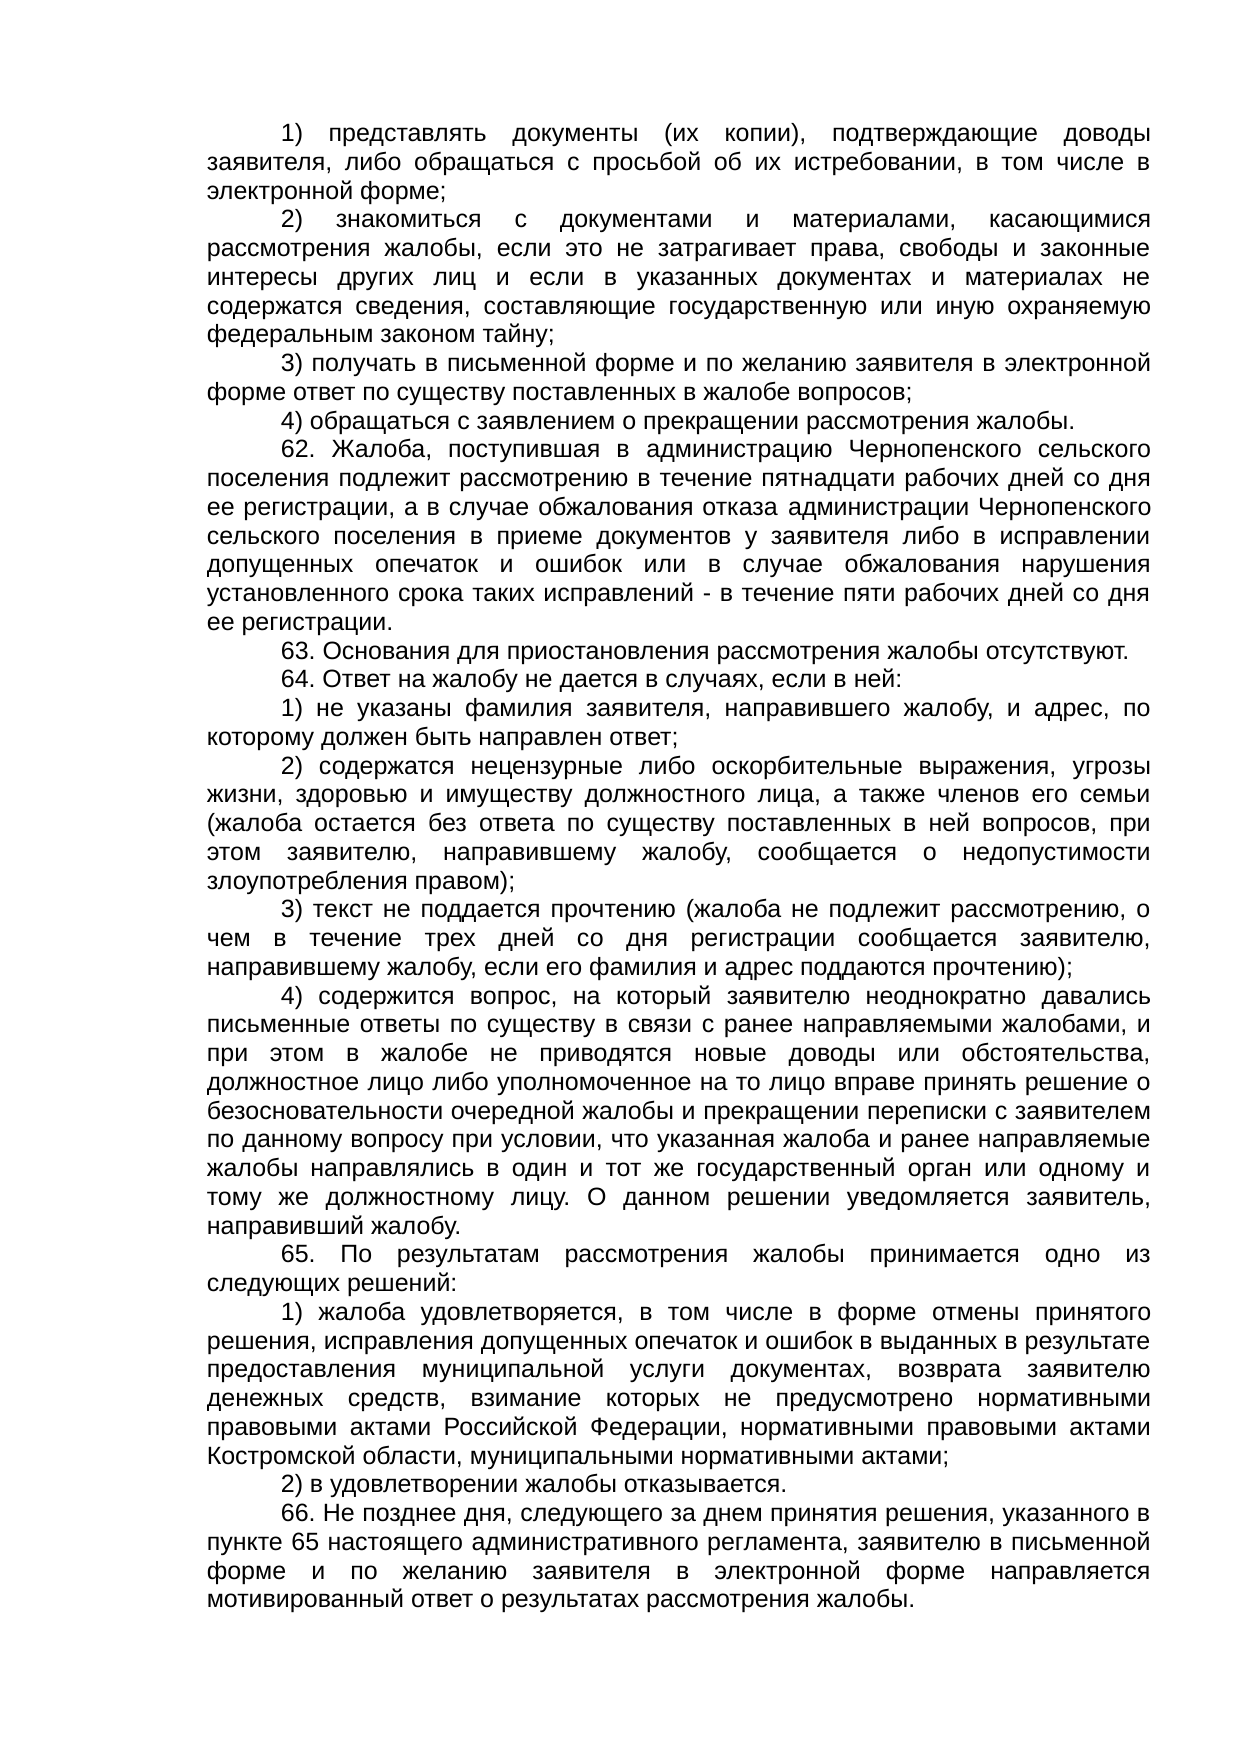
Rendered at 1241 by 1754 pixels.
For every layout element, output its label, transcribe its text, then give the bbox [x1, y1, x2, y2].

text 3) получать в письменной форме и по желанию заявителя в электронной форме ответ по существу поставленных в жалобе вопросов; [207, 348, 1152, 406]
text 65. По результатам рассмотрения жалобы принимается одно из следующих решений: [207, 1239, 1152, 1297]
text 4) обращаться с заявлением о прекращении рассмотрения жалобы. [207, 406, 1152, 434]
text 2) знакомиться с документами и материалами, касающимися рассмотрения жалобы, если это не затрагивает права, свободы и законные интересы других лиц и если в указанных документах и материалах не содержатся сведения, составляющие государственную или иную охраняемую федеральным законом тайну; [207, 204, 1152, 348]
text 1) представлять документы (их копии), подтверждающие доводы заявителя, либо обращаться с просьбой об их истребовании, в том числе в электронной форме; [207, 118, 1152, 204]
text 64. Ответ на жалобу не дается в случаях, если в ней: [207, 664, 1152, 693]
text 4) содержится вопрос, на который заявителю неоднократно давались письменные ответы по существу в связи с ранее направляемыми жалобами, и при этом в жалобе не приводятся новые доводы или обстоятельства, должностное лицо либо уполномоченное на то лицо вправе принять решение о безосновательности очередной жалобы и прекращении переписки с заявителем по данному вопросу при условии, что указанная жалоба и ранее направляемые жалобы направлялись в один и тот же государственный орган или одному и тому же должностному лицу. О данном решении уведомляется заявитель, направивший жалобу. [207, 981, 1152, 1239]
text 1) жалоба удовлетворяется, в том числе в форме отмены принятого решения, исправления допущенных опечаток и ошибок в выданных в результате предоставления муниципальной услуги документах, возврата заявителю денежных средств, взимание которых не предусмотрено нормативными правовыми актами Российской Федерации, нормативными правовыми актами Костромской области, муниципальными нормативными актами; [207, 1297, 1152, 1469]
text 3) текст не поддается прочтению (жалоба не подлежит рассмотрению, о чем в течение трех дней со дня регистрации сообщается заявителю, направившему жалобу, если его фамилия и адрес поддаются прочтению); [207, 894, 1152, 981]
text 63. Основания для приостановления рассмотрения жалобы отсутствуют. [207, 636, 1152, 664]
text 2) в удовлетворении жалобы отказывается. [207, 1469, 1152, 1498]
text 66. Не позднее дня, следующего за днем принятия решения, указанного в пункте 65 настоящего административного регламента, заявителю в письменной форме и по желанию заявителя в электронной форме направляется мотивированный ответ о результатах рассмотрения жалобы. [207, 1498, 1152, 1613]
text 1) не указаны фамилия заявителя, направившего жалобу, и адрес, по которому должен быть направлен ответ; [207, 693, 1152, 751]
text 62. Жалоба, поступившая в администрацию Чернопенского сельского поселения подлежит рассмотрению в течение пятнадцати рабочих дней со дня ее регистрации, а в случае обжалования отказа администрации Чернопенского сельского поселения в приеме документов у заявителя либо в исправлении допущенных опечаток и ошибок или в случае обжалования нарушения установленного срока таких исправлений - в течение пяти рабочих дней со дня ее регистрации. [207, 434, 1152, 636]
text 2) содержатся нецензурные либо оскорбительные выражения, угрозы жизни, здоровью и имуществу должностного лица, а также членов его семьи (жалоба остается без ответа по существу поставленных в ней вопросов, при этом заявителю, направившему жалобу, сообщается о недопустимости злоупотребления правом); [207, 751, 1152, 894]
